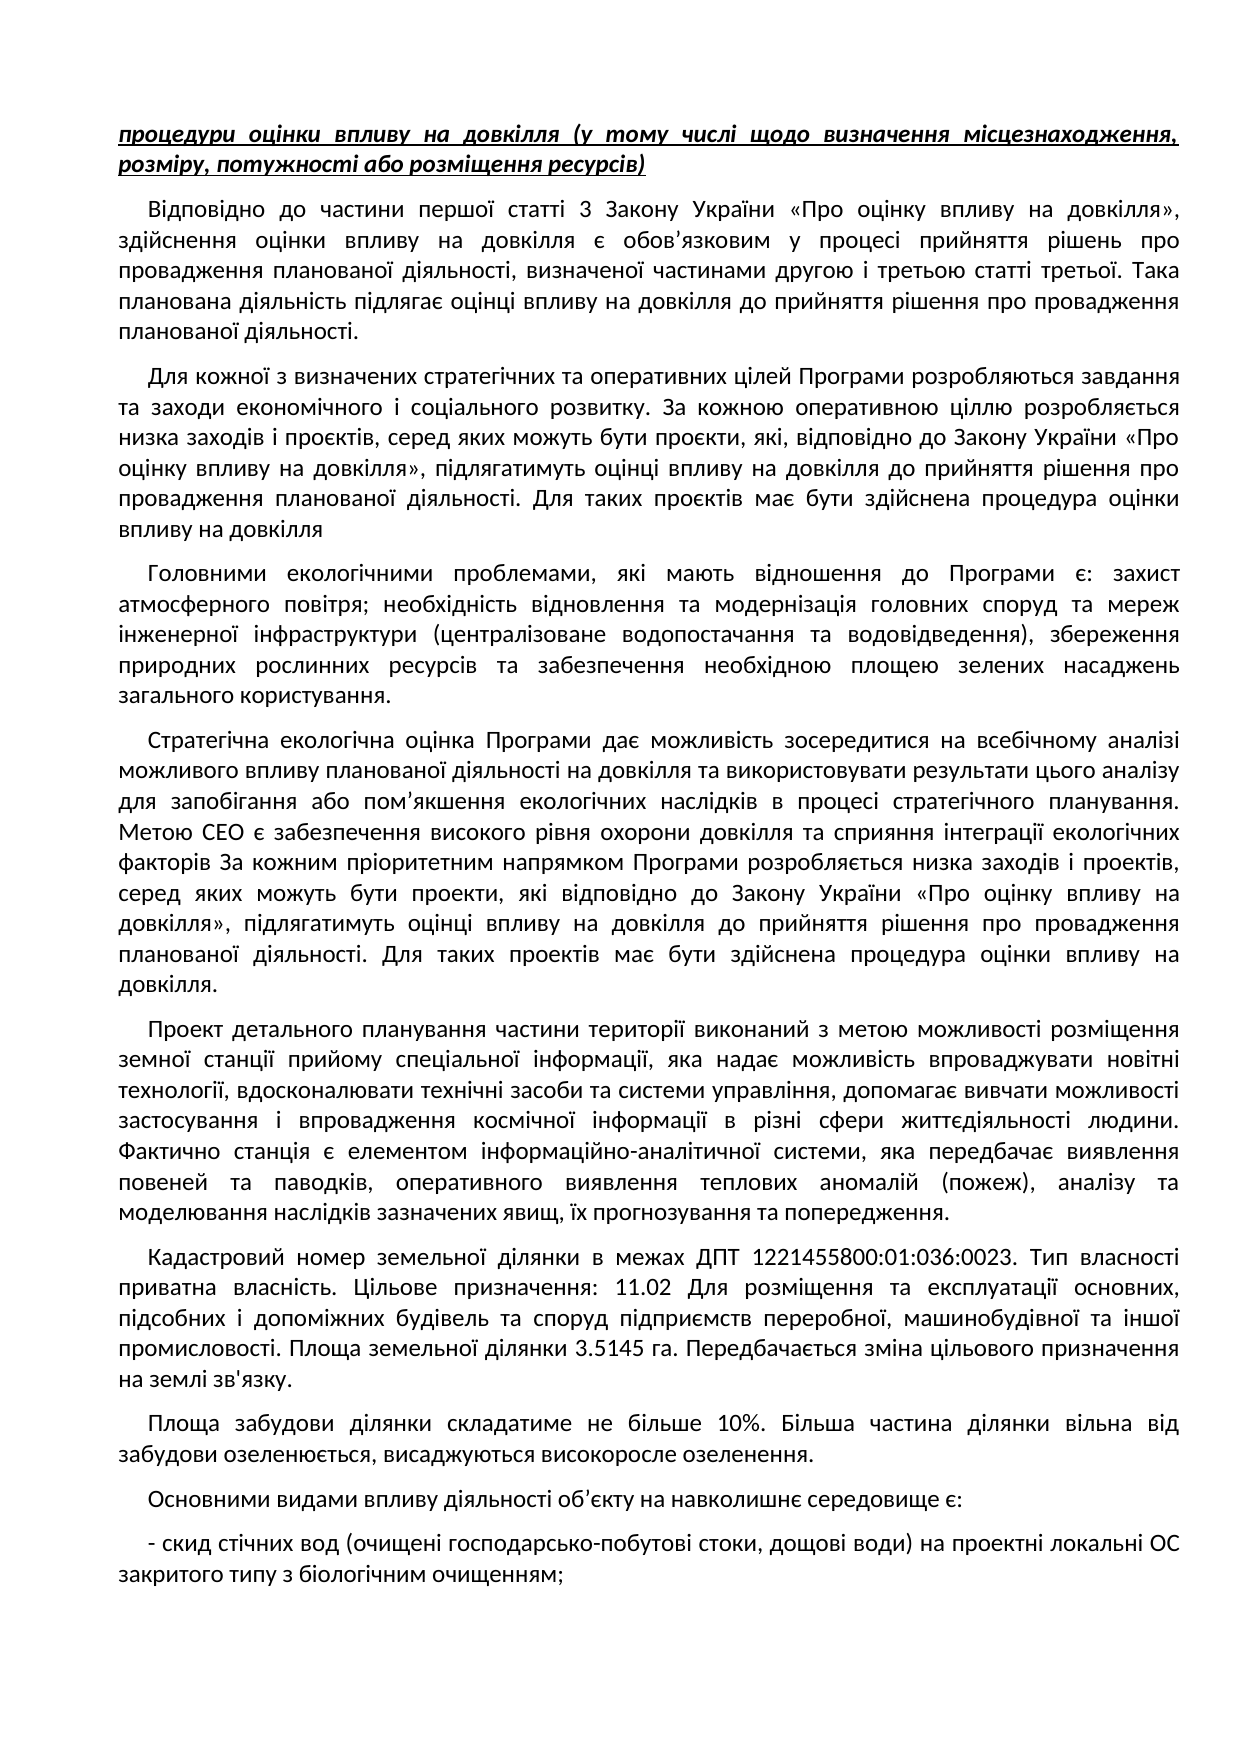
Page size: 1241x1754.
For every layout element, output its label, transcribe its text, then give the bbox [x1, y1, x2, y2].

text Основними видами впливу діяльності об’єкту на навколишнє середовище є: [118, 1483, 1181, 1513]
text Відповідно до частини першої статті 3 Закону України «Про оцінку впливу на довкілля», здійснення оцінки впливу на довкілля є обов’язковим у процесі прийняття рішень про провадження планованої діяльності, визначеної частинами другою і третьою статті третьої. Така планована діяльність підлягає оцінці впливу на довкілля до прийняття рішення про провадження планованої діяльності. [118, 193, 1181, 346]
text Для кожної з визначених стратегічних та оперативних цілей Програми розробляються завдання та заходи економічного і соціального розвитку. За кожною оперативною ціллю розробляється низка заходів і проєктів, серед яких можуть бути проєкти, які, відповідно до Закону України «Про оцінку впливу на довкілля», підлягатимуть оцінці впливу на довкілля до прийняття рішення про провадження планованої діяльності. Для таких проєктів має бути здійснена процедура оцінки впливу на довкілля [118, 360, 1181, 543]
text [118, 118, 1181, 179]
text Кадастровий номер земельної ділянки в межах ДПТ 1221455800:01:036:0023. Тип власності приватна власність. Цільове призначення: 11.02 Для розміщення та експлуатації основних, підсобних і допоміжних будівель та споруд підприємств переробної, машинобудівної та іншої промисловості. Площа земельної ділянки 3.5145 га. Передбачається зміна цільового призначення на землі зв'язку. [118, 1241, 1181, 1393]
text Площа забудови ділянки складатиме не більше 10%. Більша частина ділянки вільна від забудови озеленюється, висаджуються високоросле озеленення. [118, 1408, 1181, 1469]
text - скид стічних вод (очищені господарсько-побутові стоки, дощові води) на проектні локальні ОС закритого типу з біологічним очищенням; [118, 1527, 1181, 1588]
text Головними екологічними проблемами, які мають відношення до Програми є: захист атмосферного повітря; необхідність відновлення та модернізація головних споруд та мереж інженерної інфраструктури (централізоване водопостачання та водовідведення), збереження природних рослинних ресурсів та забезпечення необхідною площею зелених насаджень загального користування. [118, 557, 1181, 710]
text Проект детального планування частини території виконаний з метою можливості розміщення земної станції прийому спеціальної інформації, яка надає можливість впроваджувати новітні технології, вдосконалювати технічні засоби та системи управління, допомагає вивчати можливості застосування і впровадження космічної інформації в різні сфери життєдіяльності людини. Фактично станція є елементом інформаційно-аналітичної системи, яка передбачає виявлення повеней та паводків, оперативного виявлення теплових аномалій (пожеж), аналізу та моделювання наслідків зазначених явищ, їх прогнозування та попередження. [118, 1013, 1181, 1227]
text Стратегічна екологічна оцінка Програми дає можливість зосередитися на всебічному аналізі можливого впливу планованої діяльності на довкілля та використовувати результати цього аналізу для запобігання або пом’якшення екологічних наслідків в процесі стратегічного планування. Метою СЕО є забезпечення високого рівня охорони довкілля та сприяння інтеграції екологічних факторів За кожним пріоритетним напрямком Програми розробляється низка заходів і проектів, серед яких можуть бути проекти, які відповідно до Закону України «Про оцінку впливу на довкілля», підлягатимуть оцінці впливу на довкілля до прийняття рішення про провадження планованої діяльності. Для таких проектів має бути здійснена процедура оцінки впливу на довкілля. [118, 724, 1181, 999]
